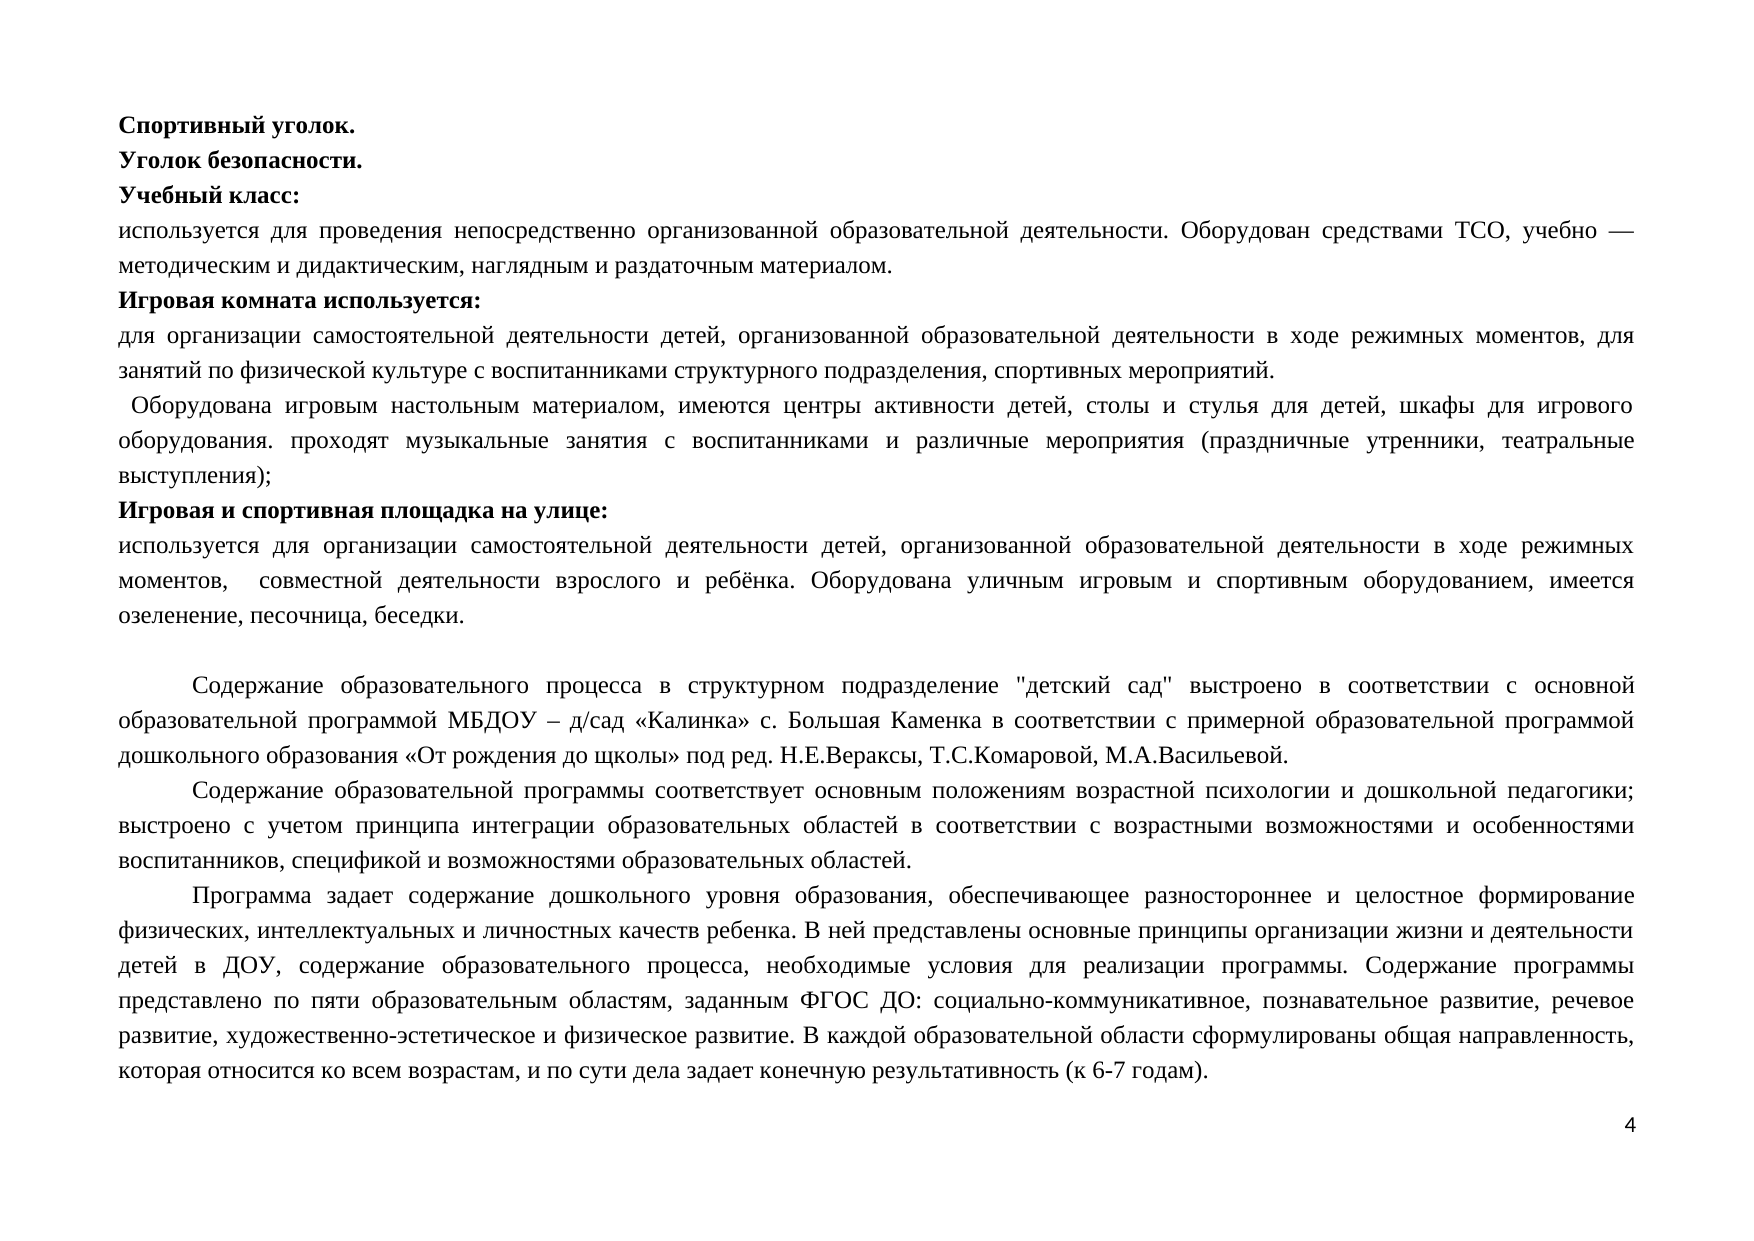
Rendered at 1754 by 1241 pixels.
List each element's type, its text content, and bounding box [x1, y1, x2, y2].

text Спортивный уголок. [118, 103, 1636, 138]
text Содержание образовательного процесса в структурном подразделение "детский сад" выстроено в соответствии с основной образовательной программой МБДОУ – д/сад «Калинка» с. Большая Каменка в соответствии с примерной образовательной программой дошкольного образования «От рождения до щколы» под ред. Н.Е.Вераксы, Т.С.Комаровой, М.А.Васильевой. [118, 663, 1636, 768]
text используется для проведения непосредственно организованной образовательной деятельности. Оборудован средствами ТСО, учебно — методическим и дидактическим, наглядным и раздаточным материалом. [118, 208, 1636, 278]
text Учебный класс: [118, 173, 1636, 208]
text для организации самостоятельной деятельности детей, организованной образовательной деятельности в ходе режимных моментов, для занятий по физической культуре с воспитанниками структурного подразделения, спортивных мероприятий. [118, 313, 1636, 383]
text Уголок безопасности. [118, 138, 1636, 173]
text Игровая комната используется: [118, 278, 1636, 313]
text Игровая и спортивная площадка на улице: [118, 488, 1636, 523]
text Программа задает содержание дошкольного уровня образования, обеспечивающее разностороннее и целостное формирование физических, интеллектуальных и личностных качеств ребенка. В ней представлены основные принципы организации жизни и деятельности детей в ДОУ, содержание образовательного процесса, необходимые условия для реализации программы. Содержание программы представлено по пяти образовательным областям, заданным ФГОС ДО: социально-коммуникативное, познавательное развитие, речевое развитие, художественно-эстетическое и физическое развитие. В каждой образовательной области сформулированы общая направленность, которая относится ко всем возрастам, и по сути дела задает конечную результативность (к 6-7 годам). [118, 873, 1636, 1083]
text Содержание образовательной программы соответствует основным положениям возрастной психологии и дошкольной педагогики; выстроено с учетом принципа интеграции образовательных областей в соответствии с возрастными возможностями и особенностями воспитанников, спецификой и возможностями образовательных областей. [118, 768, 1636, 873]
text используется для организации самостоятельной деятельности детей, организованной образовательной деятельности в ходе режимных моментов, совместной деятельности взрослого и ребёнка. Оборудована уличным игровым и спортивным оборудованием, имеется озеленение, песочница, беседки. [118, 523, 1636, 628]
text Оборудована игровым настольным материалом, имеются центры активности детей, столы и стулья для детей, шкафы для игрового оборудования. проходят музыкальные занятия с воспитанниками и различные мероприятия (праздничные утренники, театральные выступления); [118, 383, 1636, 488]
